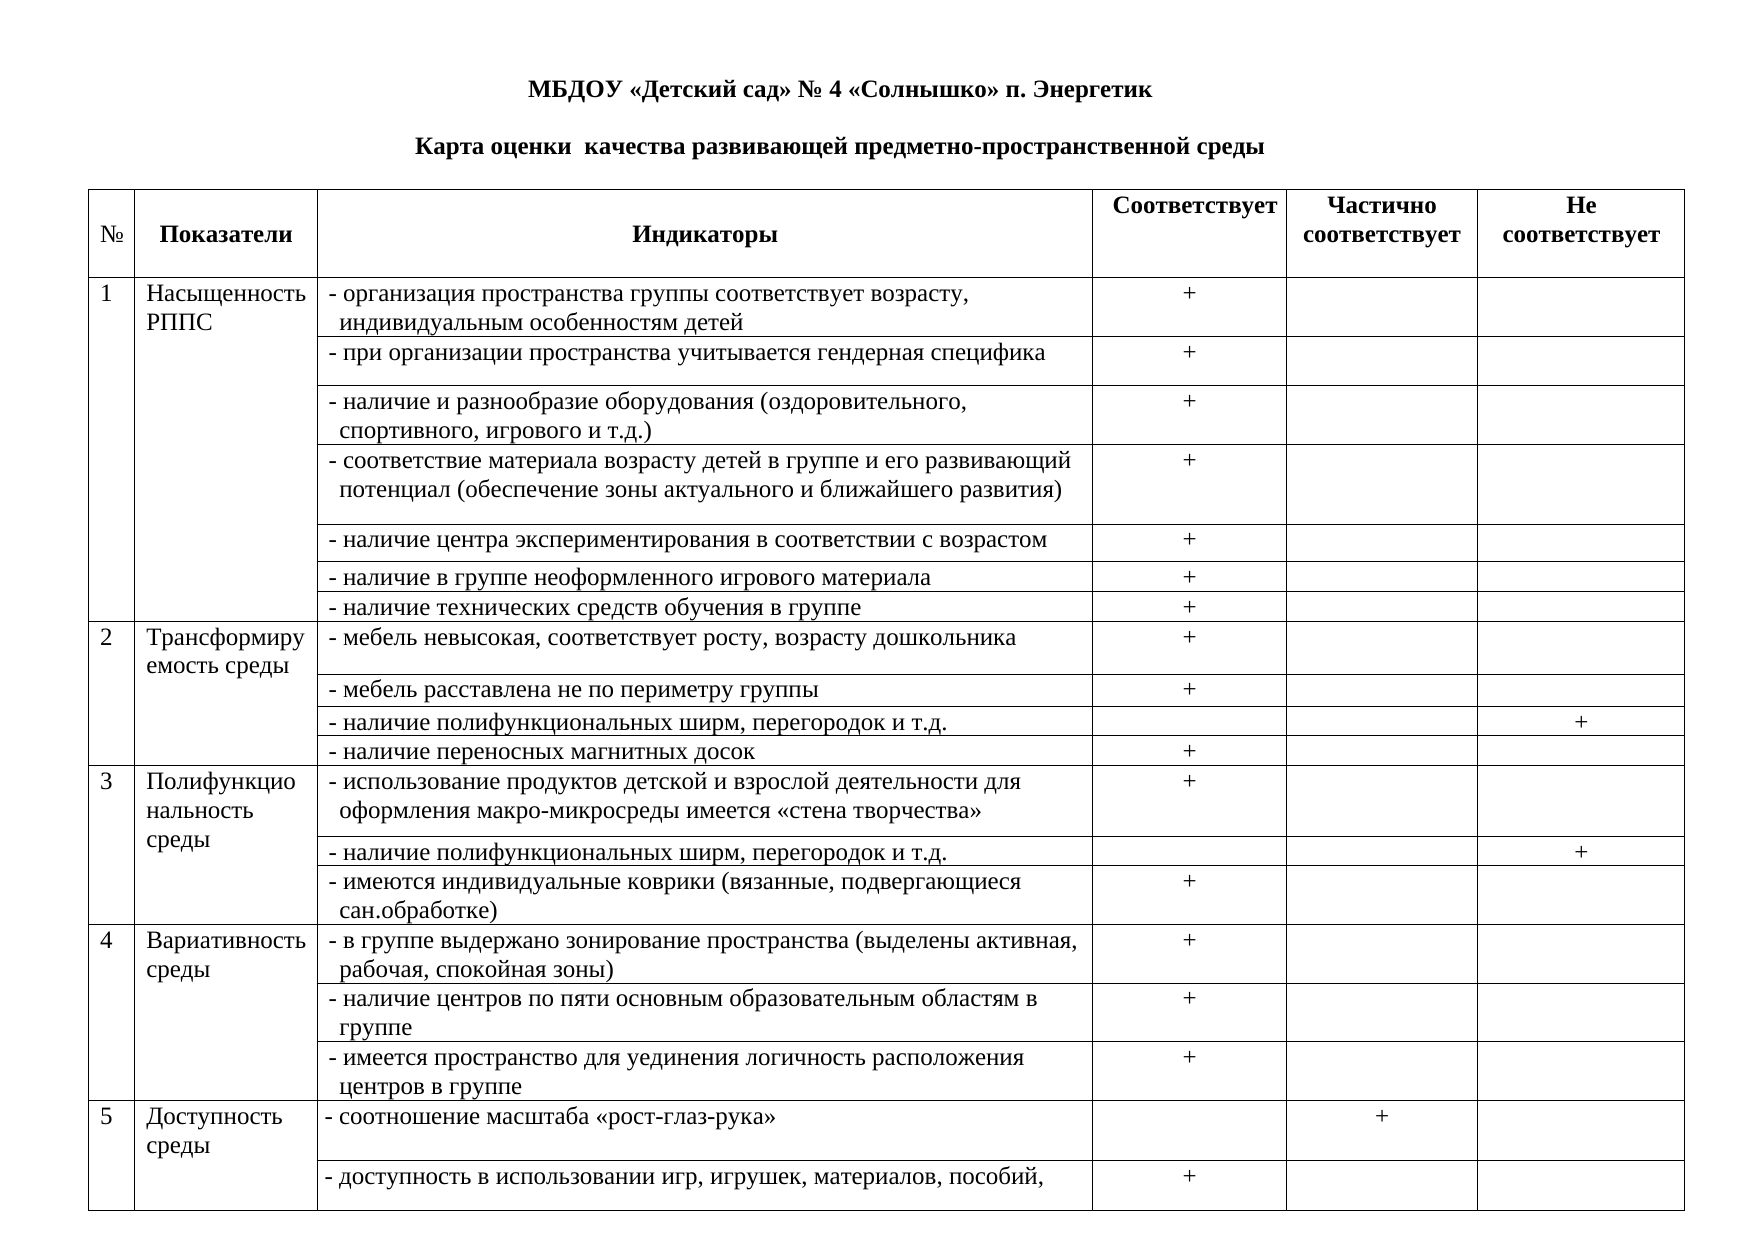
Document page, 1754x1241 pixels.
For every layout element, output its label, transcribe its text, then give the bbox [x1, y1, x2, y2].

table_cell [1287, 837, 1477, 865]
table_cell - наличие и разнообразие оборудования (оздоровительного, спортивного, игрового и т.д.) [318, 386, 1092, 444]
table_cell [1287, 707, 1477, 735]
table_cell - имеются индивидуальные коврики (вязанные, подвергающиеся сан.обработке) [318, 866, 1092, 924]
table_cell [1478, 445, 1684, 523]
table_cell + [1093, 622, 1286, 673]
table_cell [1478, 386, 1684, 444]
table_cell [1287, 1161, 1477, 1209]
table_cell [1478, 925, 1684, 982]
table_header № [89, 190, 134, 277]
table_cell [1093, 707, 1286, 735]
table_cell [1478, 766, 1684, 836]
table_cell + [1093, 445, 1286, 523]
table_header Не соответствует [1478, 190, 1684, 277]
table_cell [1287, 866, 1477, 924]
table_cell [1478, 562, 1684, 591]
table_cell - наличие полифункциональных ширм, перегородок и т.д. [318, 837, 1092, 865]
table_cell + [1478, 837, 1684, 865]
table_cell [1287, 278, 1477, 336]
table_cell - наличие полифункциональных ширм, перегородок и т.д. [318, 707, 1092, 735]
table_cell - организация пространства группы соответствует возрасту, индивидуальным особенностям детей [318, 278, 1092, 336]
table_cell [1478, 866, 1684, 924]
table_cell Вариативность среды [135, 925, 317, 1100]
table_cell + [1093, 1161, 1286, 1209]
table_cell [1478, 622, 1684, 673]
table_cell - мебель невысокая, соответствует росту, возрасту дошкольника [318, 622, 1092, 673]
table_cell - в группе выдержано зонирование пространства (выделены активная, рабочая, спокойная зоны) [318, 925, 1092, 982]
table_cell [1287, 525, 1477, 561]
table_cell + [1093, 337, 1286, 385]
table_cell - наличие в группе неоформленного игрового материала [318, 562, 1092, 591]
table_cell + [1093, 562, 1286, 591]
table_cell [1478, 675, 1684, 706]
table_cell [1478, 736, 1684, 765]
table_cell - наличие центров по пяти основным образовательным областям в группе [318, 984, 1092, 1041]
table_header Частично соответствует [1287, 190, 1477, 277]
table_cell [1287, 736, 1477, 765]
table_cell Трансформируемость среды [135, 622, 317, 765]
table_cell + [1287, 1101, 1477, 1160]
table_cell [1287, 1042, 1477, 1100]
table_cell - наличие технических средств обучения в группе [318, 592, 1092, 621]
table_cell [1287, 337, 1477, 385]
table_cell + [1093, 766, 1286, 836]
table_header Соответствует [1093, 190, 1286, 277]
table_cell + [1093, 592, 1286, 621]
table_cell - использование продуктов детской и взрослой деятельности для оформления макро-микросреды имеется «стена творчества» [318, 766, 1092, 836]
table_cell [1478, 525, 1684, 561]
table_cell 1 [89, 278, 134, 621]
table_cell [1478, 984, 1684, 1041]
table_cell [1287, 925, 1477, 982]
table_cell [1287, 445, 1477, 523]
table_cell - наличие центра экспериментирования в соответствии с возрастом [318, 525, 1092, 561]
text Карта оценки качества развивающей предметно-пространственной среды [44, 131, 1636, 160]
table_cell - соотношение масштаба «рост-глаз-рука» [318, 1101, 1092, 1160]
table_cell + [1093, 925, 1286, 982]
table_cell [1287, 562, 1477, 591]
table_cell 5 [89, 1101, 134, 1209]
table_cell [1287, 592, 1477, 621]
table_cell 3 [89, 766, 134, 924]
table_cell [1478, 278, 1684, 336]
table_cell 2 [89, 622, 134, 765]
table_cell [1093, 1101, 1286, 1160]
table_cell + [1093, 866, 1286, 924]
table_cell [1478, 1042, 1684, 1100]
table_cell [1478, 1161, 1684, 1209]
table_cell + [1478, 707, 1684, 735]
table_cell [1287, 622, 1477, 673]
table_cell + [1093, 1042, 1286, 1100]
table_header Показатели [135, 190, 317, 277]
table_cell - мебель расставлена не по периметру группы [318, 675, 1092, 706]
table_cell [1287, 984, 1477, 1041]
table_cell + [1093, 278, 1286, 336]
table_cell + [1093, 675, 1286, 706]
table_cell Насыщенность РППС [135, 278, 317, 621]
table_cell + [1093, 386, 1286, 444]
table_cell [1287, 675, 1477, 706]
table_cell + [1093, 984, 1286, 1041]
text МБДОУ «Детский сад» № 4 «Солнышко» п. Энергетик [44, 74, 1636, 103]
table_cell + [1093, 736, 1286, 765]
table_cell + [1093, 525, 1286, 561]
table_cell [1478, 337, 1684, 385]
table_cell [1478, 1101, 1684, 1160]
table_cell [1478, 592, 1684, 621]
table_cell [1287, 766, 1477, 836]
table_cell - при организации пространства учитывается гендерная специфика [318, 337, 1092, 385]
table_header Индикаторы [318, 190, 1092, 277]
table_cell [1093, 837, 1286, 865]
table_cell [1287, 386, 1477, 444]
table_cell Доступность среды [135, 1101, 317, 1209]
table_cell - имеется пространство для уединения логичность расположения центров в группе [318, 1042, 1092, 1100]
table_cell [318, 1161, 1092, 1209]
table_cell Полифункциональность среды [135, 766, 317, 924]
table_cell - соответствие материала возрасту детей в группе и его развивающий потенциал (обеспечение зоны актуального и ближайшего развития) [318, 445, 1092, 523]
table_cell - наличие переносных магнитных досок [318, 736, 1092, 765]
table_cell 4 [89, 925, 134, 1100]
